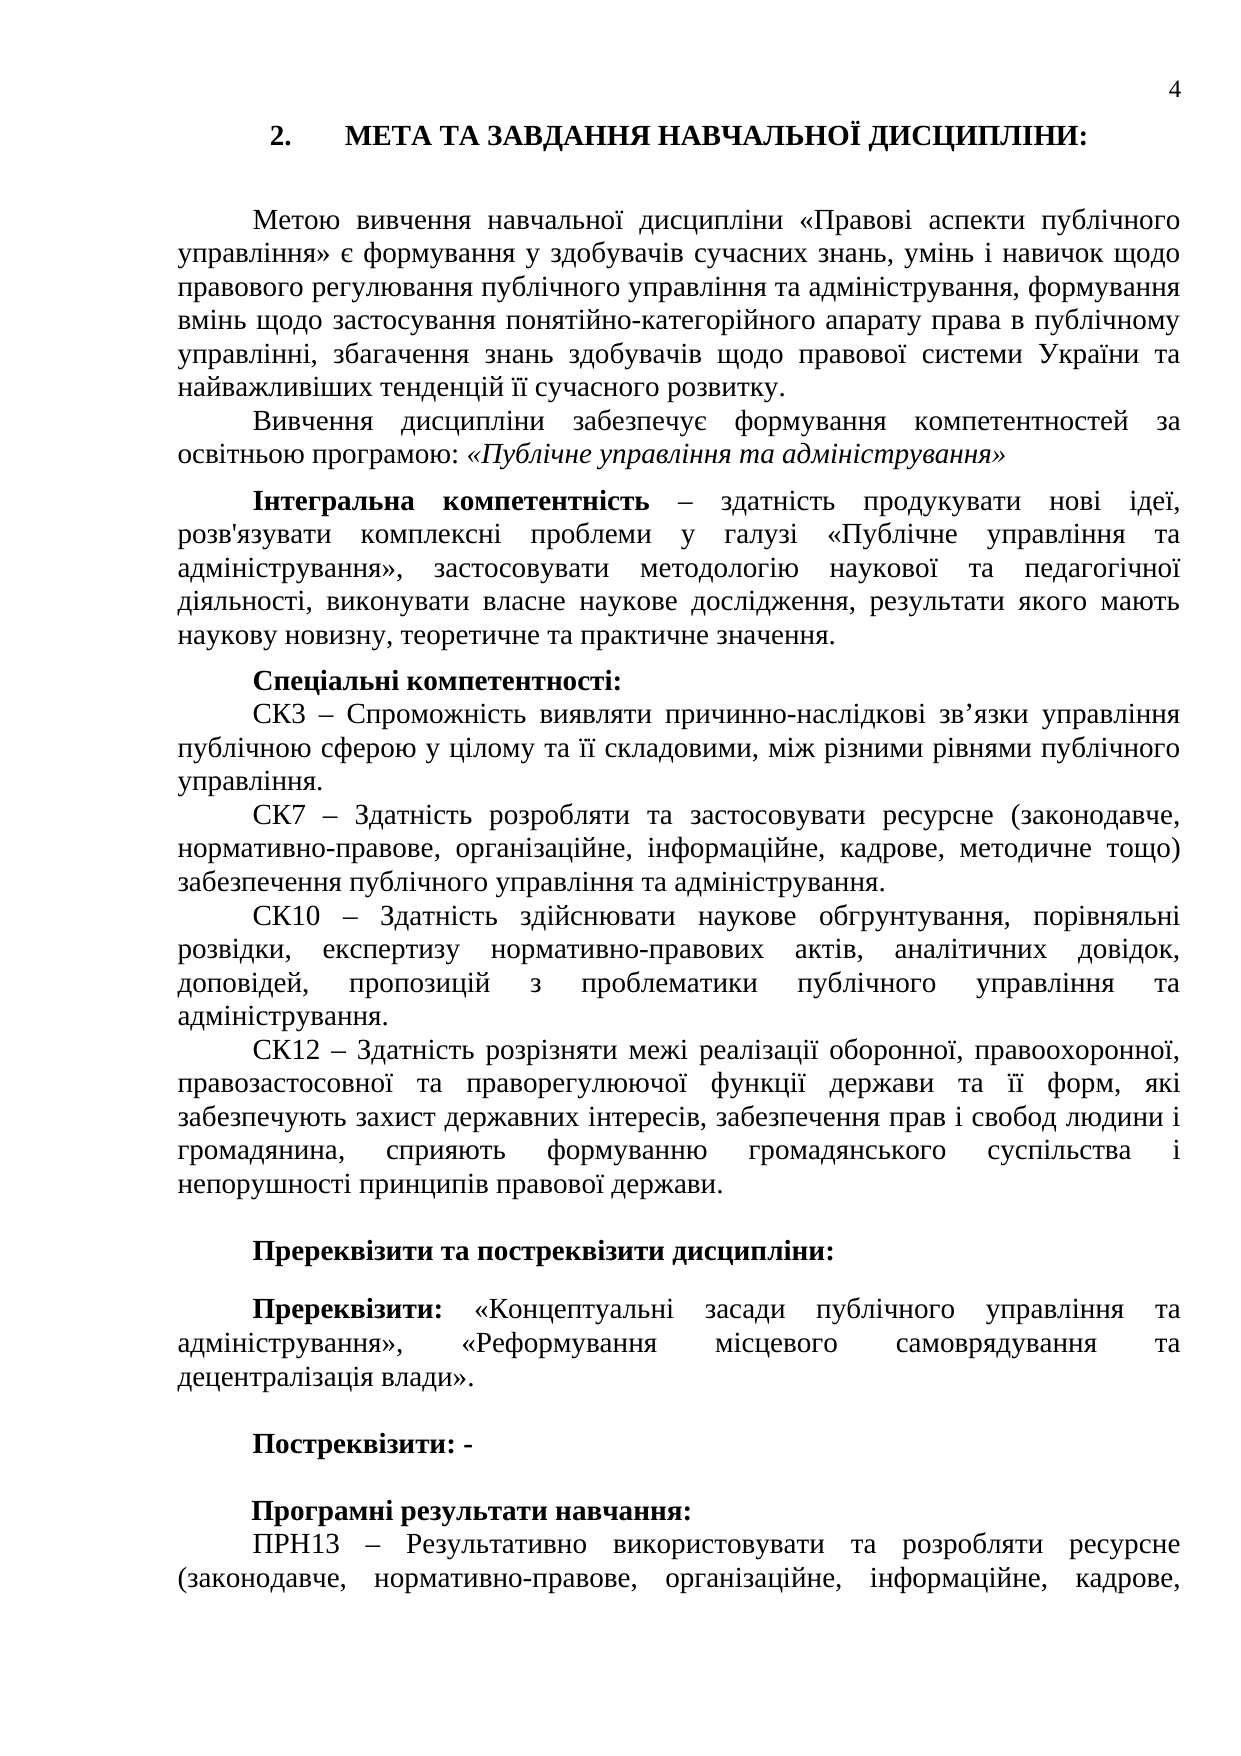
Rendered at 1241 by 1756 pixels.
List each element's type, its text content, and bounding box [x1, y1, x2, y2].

text СК10 – Здатність здійснювати наукове обгрунтування, порівняльні розвідки, експертизу нормативно-правових актів, аналітичних довідок, доповідей, пропозицій з проблематики публічного управління та адміністрування. [177, 898, 1181, 1032]
text Пререквізити: «Концептуальні засади публічного управління та адміністрування», «Реформування місцевого самоврядування та децентралізація влади». [177, 1292, 1181, 1392]
text СК7 – Здатність розробляти та застосовувати ресурсне (законодавче, нормативно-правове, організаційне, інформаційне, кадрове, методичне тощо) забезпечення публічного управління та адміністрування. [177, 797, 1181, 898]
text Інтегральна компетентність – здатність продукувати нові ідеї, розв'язувати комплексні проблеми у галузі «Публічне управління та адміністрування», застосовувати методологію наукової та педагогічної діяльності, виконувати власне наукове дослідження, результати якого мають наукову новизну, теоретичне та практичне значення. [177, 483, 1181, 650]
text Постреквізити: - [177, 1426, 1181, 1459]
text СК3 – Спроможність виявляти причинно-наслідкові зв’язки управління публічною сферою у цілому та її складовими, між різними рівнями публічного управління. [177, 696, 1181, 797]
text Спеціальні компетентності: [177, 663, 1181, 696]
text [177, 1526, 1181, 1593]
text Програмні результати навчання: [215, 1493, 1181, 1526]
text Пререквізити та постреквізити дисципліни: [177, 1233, 1181, 1267]
list МЕТА ТА ЗАВДАННЯ НАВЧАЛЬНОЇ ДИСЦИПЛІНИ: [177, 118, 1181, 152]
text Метою вивчення навчальної дисципліни «Правові аспекти публічного управління» є формування у здобувачів сучасних знань, умінь і навичок щодо правового регулювання публічного управління та адміністрування, формування вмінь щодо застосування понятійно-категорійного апарату права в публічному управлінні, збагачення знань здобувачів щодо правової системи України та найважливіших тенденцій її сучасного розвитку. [177, 202, 1181, 403]
text СК12 – Здатність розрізняти межі реалізації оборонної, правоохоронної, правозастосовної та праворегулюючої функції держави та її форм, які забезпечують захист державних інтересів, забезпечення прав і свобод людини і громадянина, сприяють формуванню громадянського суспільства і непорушності принципів правової держави. [177, 1032, 1181, 1199]
text Вивчення дисципліни забезпечує формування компетентностей за освітньою програмою: «Публічне управління та адміністрування» [177, 403, 1181, 470]
